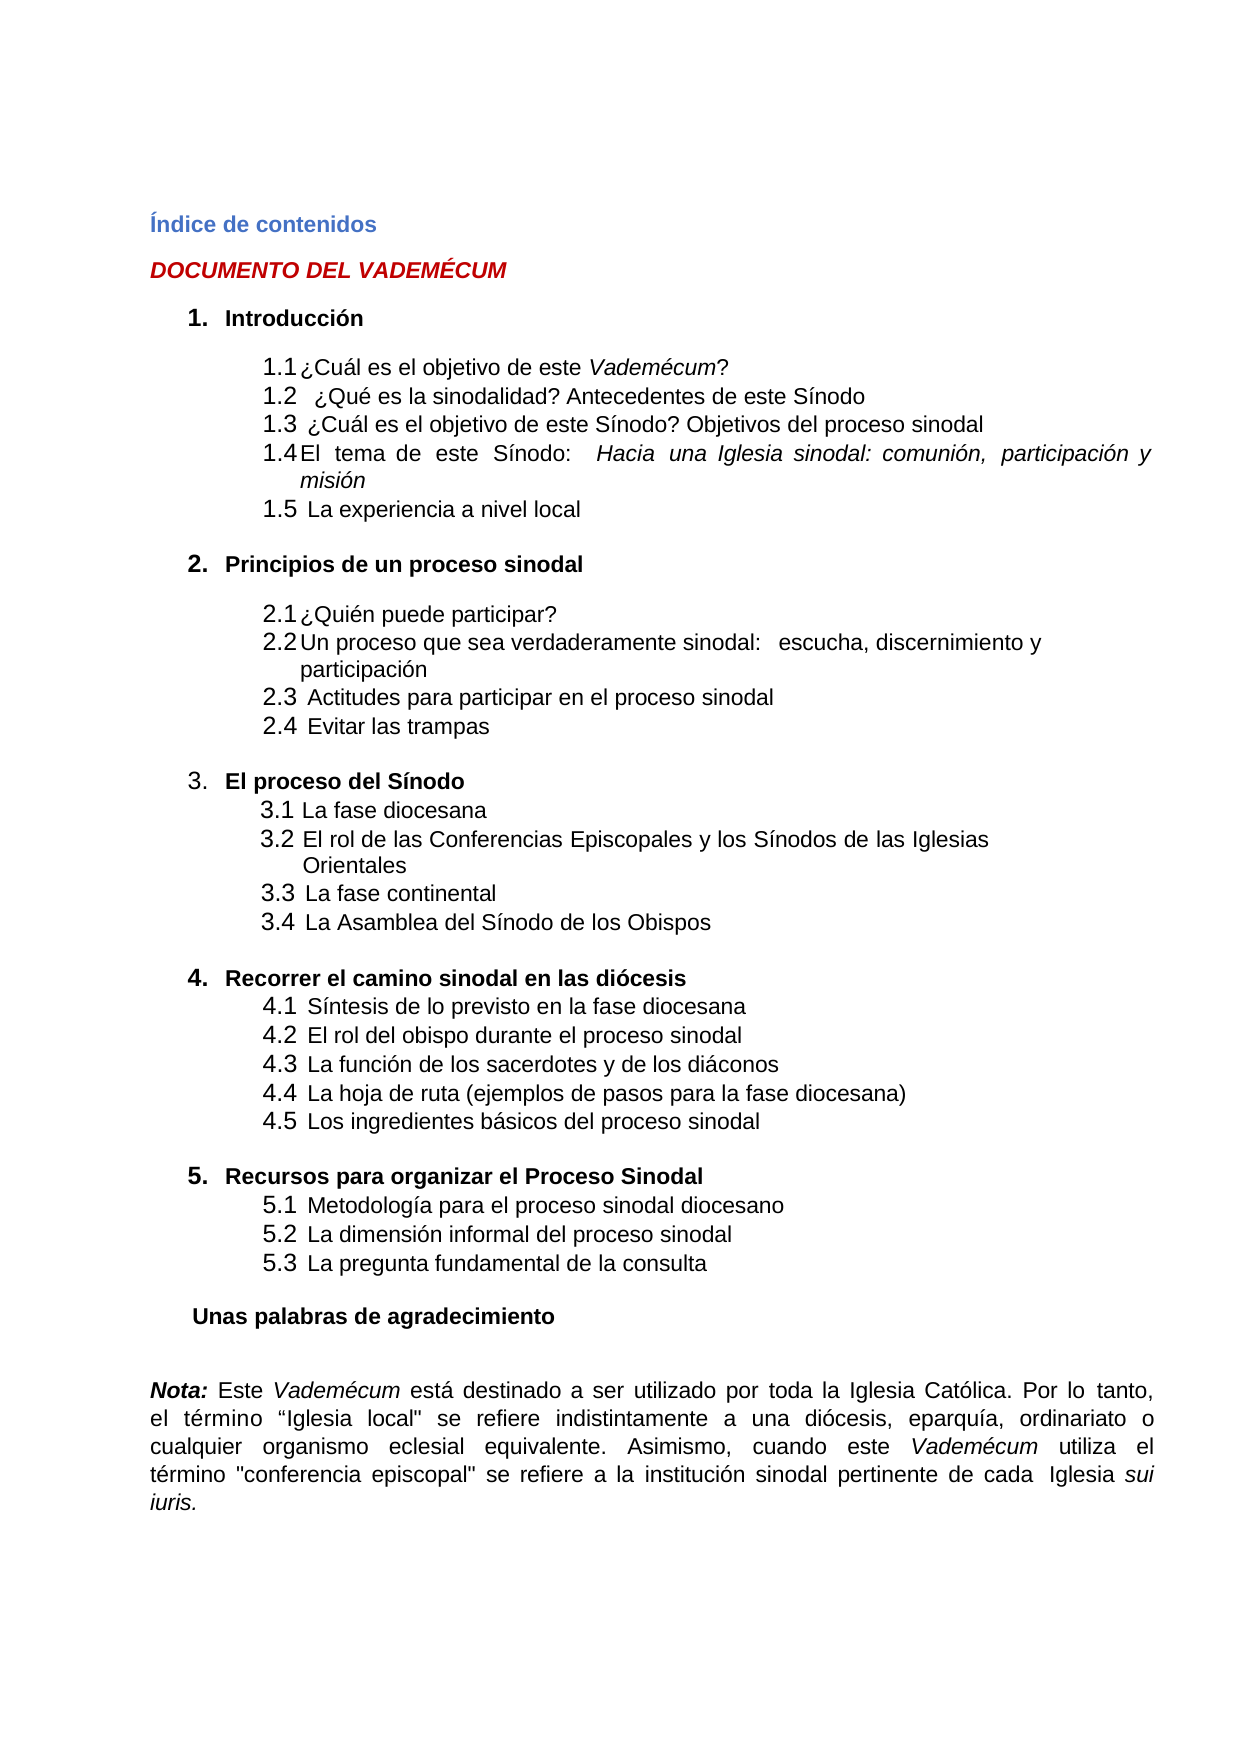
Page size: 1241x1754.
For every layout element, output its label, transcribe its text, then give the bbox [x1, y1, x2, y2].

list ¿Cuál es el objetivo de este Sínodo? Objetivos del proceso sinodal [262, 410, 1166, 438]
list El rol de las Conferencias Episcopales y los Sínodos de las Iglesias [150, 824, 1153, 852]
text DOCUMENTO DEL VADEMÉCUM [150, 257, 1166, 283]
text Nota: Este Vademécum está destinado a ser utilizado por toda la Iglesia Católica. Por lo tanto, el término “Iglesia local" se refiere indistintamente a una diócesis, eparquía, ordinariato o cualquier organismo eclesial equivalente. Asimismo, cuando este Vademécum utiliza el término "conferencia episcopal" se refiere a la institución sinodal pertinente de cada Iglesia sui iuris. [150, 1377, 1154, 1515]
list El rol del obispo durante el proceso sinodal [262, 1020, 1166, 1049]
list Actitudes para participar en el proceso sinodal [262, 682, 1166, 711]
list La Asamblea del Sínodo de los Obispos [261, 907, 1166, 936]
list ¿Cuál es el objetivo de este Vademécum? [262, 352, 1166, 381]
text Unas palabras de agradecimiento [192, 1303, 1166, 1329]
list El proceso del Sínodo [187, 766, 1166, 795]
subtitle Índice de contenidos [150, 211, 1166, 238]
list La experiencia a nivel local [262, 494, 1166, 522]
list La hoja de ruta (ejemplos de pasos para la fase diocesana) [262, 1077, 1166, 1106]
text Orientales [260, 852, 1153, 879]
subtitle Introducción [187, 302, 1166, 331]
list ¿Quién puede participar? [262, 598, 1166, 627]
list La fase continental [261, 879, 1166, 907]
list La fase diocesana [150, 795, 1166, 824]
list Un proceso que sea verdaderamente sinodal: escucha, discernimiento y participación [262, 627, 1153, 682]
list La dimensión informal del proceso sinodal [262, 1219, 1166, 1248]
list La pregunta fundamental de la consulta [262, 1248, 1166, 1276]
list ¿Qué es la sinodalidad? Antecedentes de este Sínodo [262, 381, 1166, 410]
list Metodología para el proceso sinodal diocesano [262, 1190, 1166, 1219]
list Evitar las trampas [262, 711, 1166, 740]
list La función de los sacerdotes y de los diáconos [262, 1049, 1166, 1077]
list Principios de un proceso sinodal [187, 549, 1166, 578]
list Síntesis de lo previsto en la fase diocesana [262, 991, 1166, 1020]
list Recorrer el camino sinodal en las diócesis [187, 962, 1166, 991]
list Recursos para organizar el Proceso Sinodal [187, 1161, 1166, 1190]
list Los ingredientes básicos del proceso sinodal [262, 1106, 1166, 1135]
list El tema de este Sínodo: Hacia una Iglesia sinodal: comunión, participación y misión [262, 438, 1153, 493]
